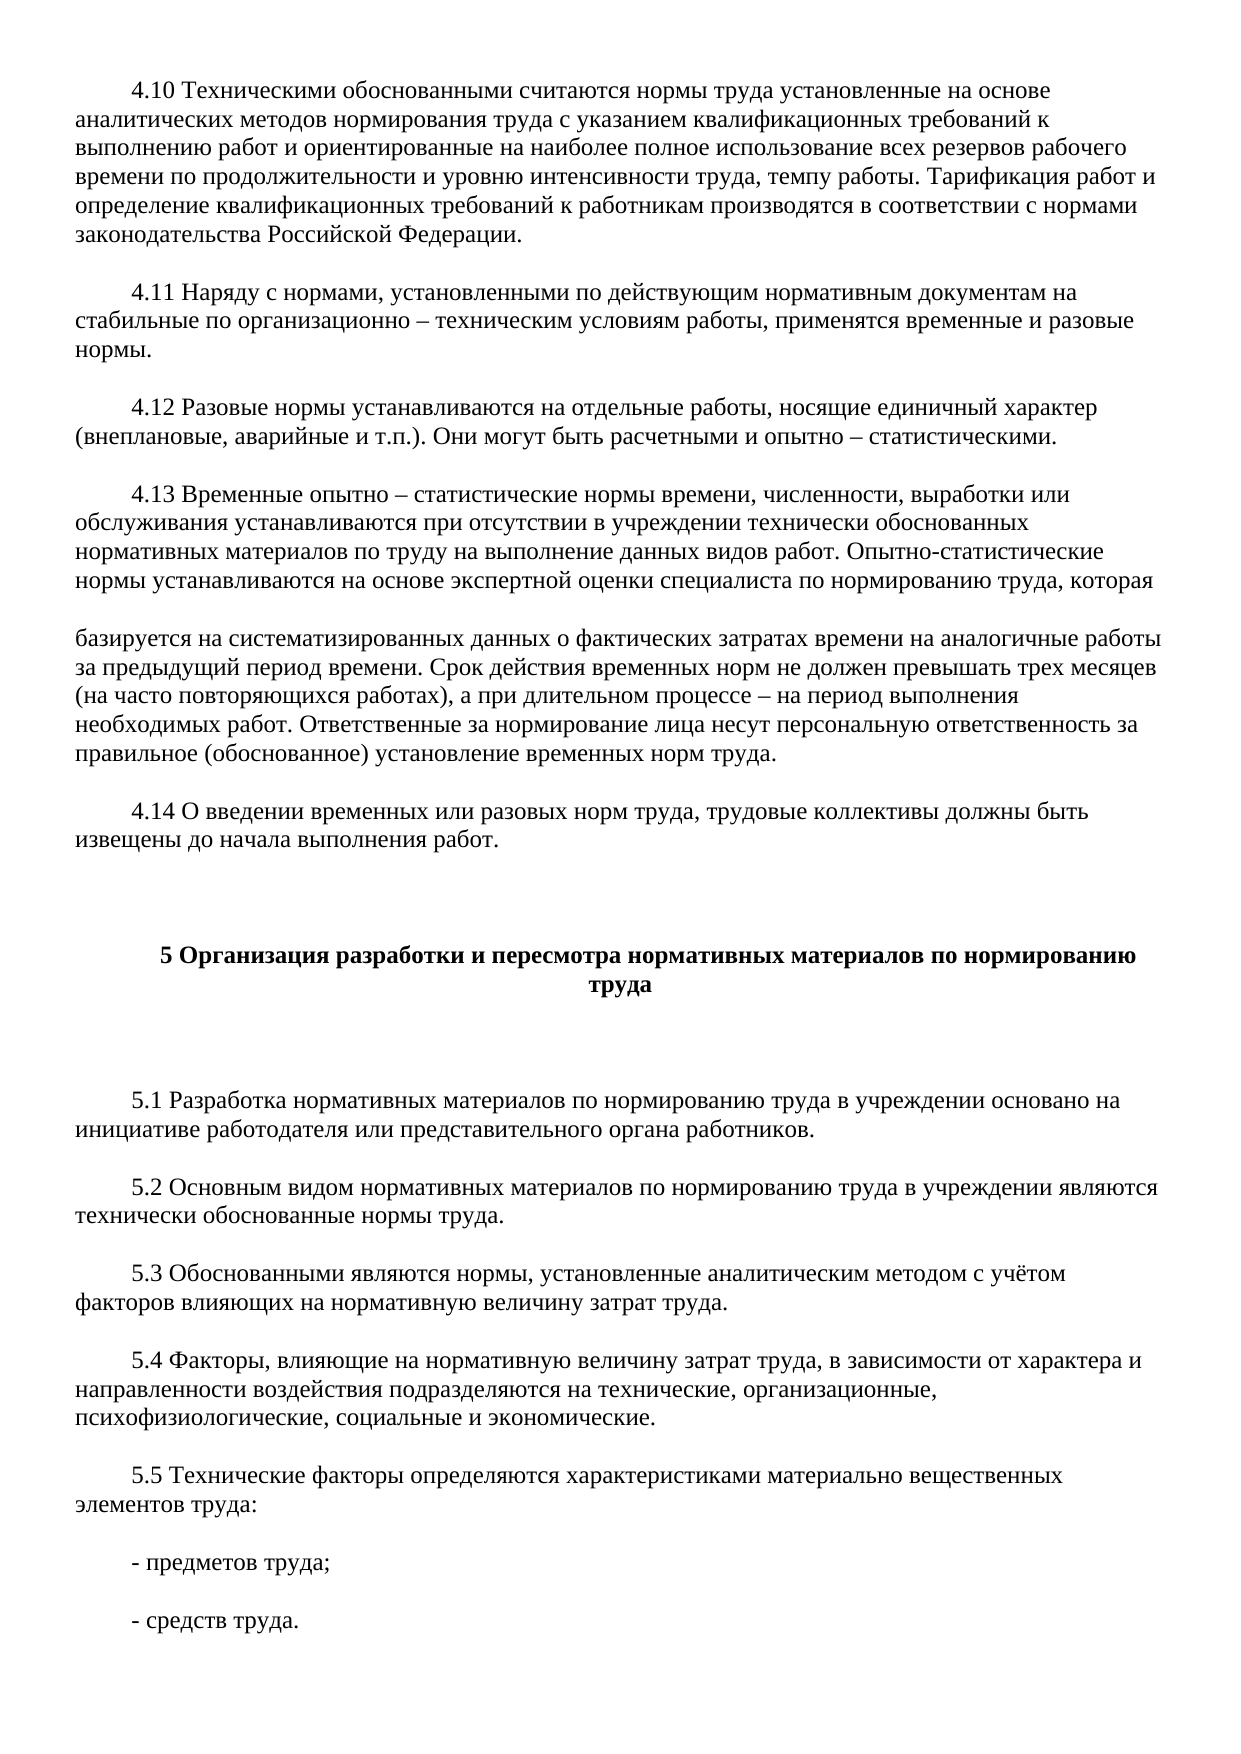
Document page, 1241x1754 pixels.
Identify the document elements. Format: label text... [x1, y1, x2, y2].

text базируется на систематизированных данных о фактических затратах времени на аналогичные работы за предыдущий период времени. Срок действия временных норм не должен превышать трех месяцев (на часто повторяющихся работах), а при длительном процессе – на период выполнения необходимых работ. Ответственные за нормирование лица несут персональную ответственность за правильное (обоснованное) установление временных норм труда. [75, 623, 1165, 767]
text 4.13 Временные опытно – статистические нормы времени, численности, выработки или обслуживания устанавливаются при отсутствии в учреждении технически обоснованных нормативных материалов по труду на выполнение данных видов работ. Опытно-статистические нормы устанавливаются на основе экспертной оценки специалиста по нормированию труда, которая [75, 479, 1165, 594]
text 5.3 Обоснованными являются нормы, установленные аналитическим методом с учётом факторов влияющих на нормативную величину затрат труда. [75, 1258, 1165, 1316]
text - предметов труда; [75, 1547, 1165, 1576]
text 4.10 Техническими обоснованными считаются нормы труда установленные на основе аналитических методов нормирования труда с указанием квалификационных требований к выполнению работ и ориентированные на наиболее полное использование всех резервов рабочего времени по продолжительности и уровню интенсивности труда, темпу работы. Тарификация работ и определение квалификационных требований к работникам производятся в соответствии с нормами законодательства Российской Федерации. [75, 75, 1165, 247]
text 5.4 Факторы, влияющие на нормативную величину затрат труда, в зависимости от характера и направленности воздействия подразделяются на технические, организационные, психофизиологические, социальные и экономические. [75, 1345, 1165, 1431]
text 4.12 Разовые нормы устанавливаются на отдельные работы, носящие единичный характер (внеплановые, аварийные и т.п.). Они могут быть расчетными и опытно – статистическими. [75, 392, 1165, 449]
text 5.2 Основным видом нормативных материалов по нормированию труда в учреждении являются технически обоснованные нормы труда. [75, 1172, 1165, 1229]
text 5.5 Технические факторы определяются характеристиками материально вещественных элементов труда: [75, 1460, 1165, 1518]
text 4.14 О введении временных или разовых норм труда, трудовые коллективы должны быть извещены до начала выполнения работ. [75, 796, 1165, 853]
text 4.11 Наряду с нормами, установленными по действующим нормативным документам на стабильные по организационно – техническим условиям работы, применятся временные и разовые нормы. [75, 277, 1165, 363]
text 5.1 Разработка нормативных материалов по нормированию труда в учреждении основано на инициативе работодателя или представительного органа работников. [75, 1085, 1165, 1142]
text - средств труда. [75, 1605, 1165, 1634]
text 5 Организация разработки и пересмотра нормативных материалов по нормированию труда [75, 940, 1165, 998]
